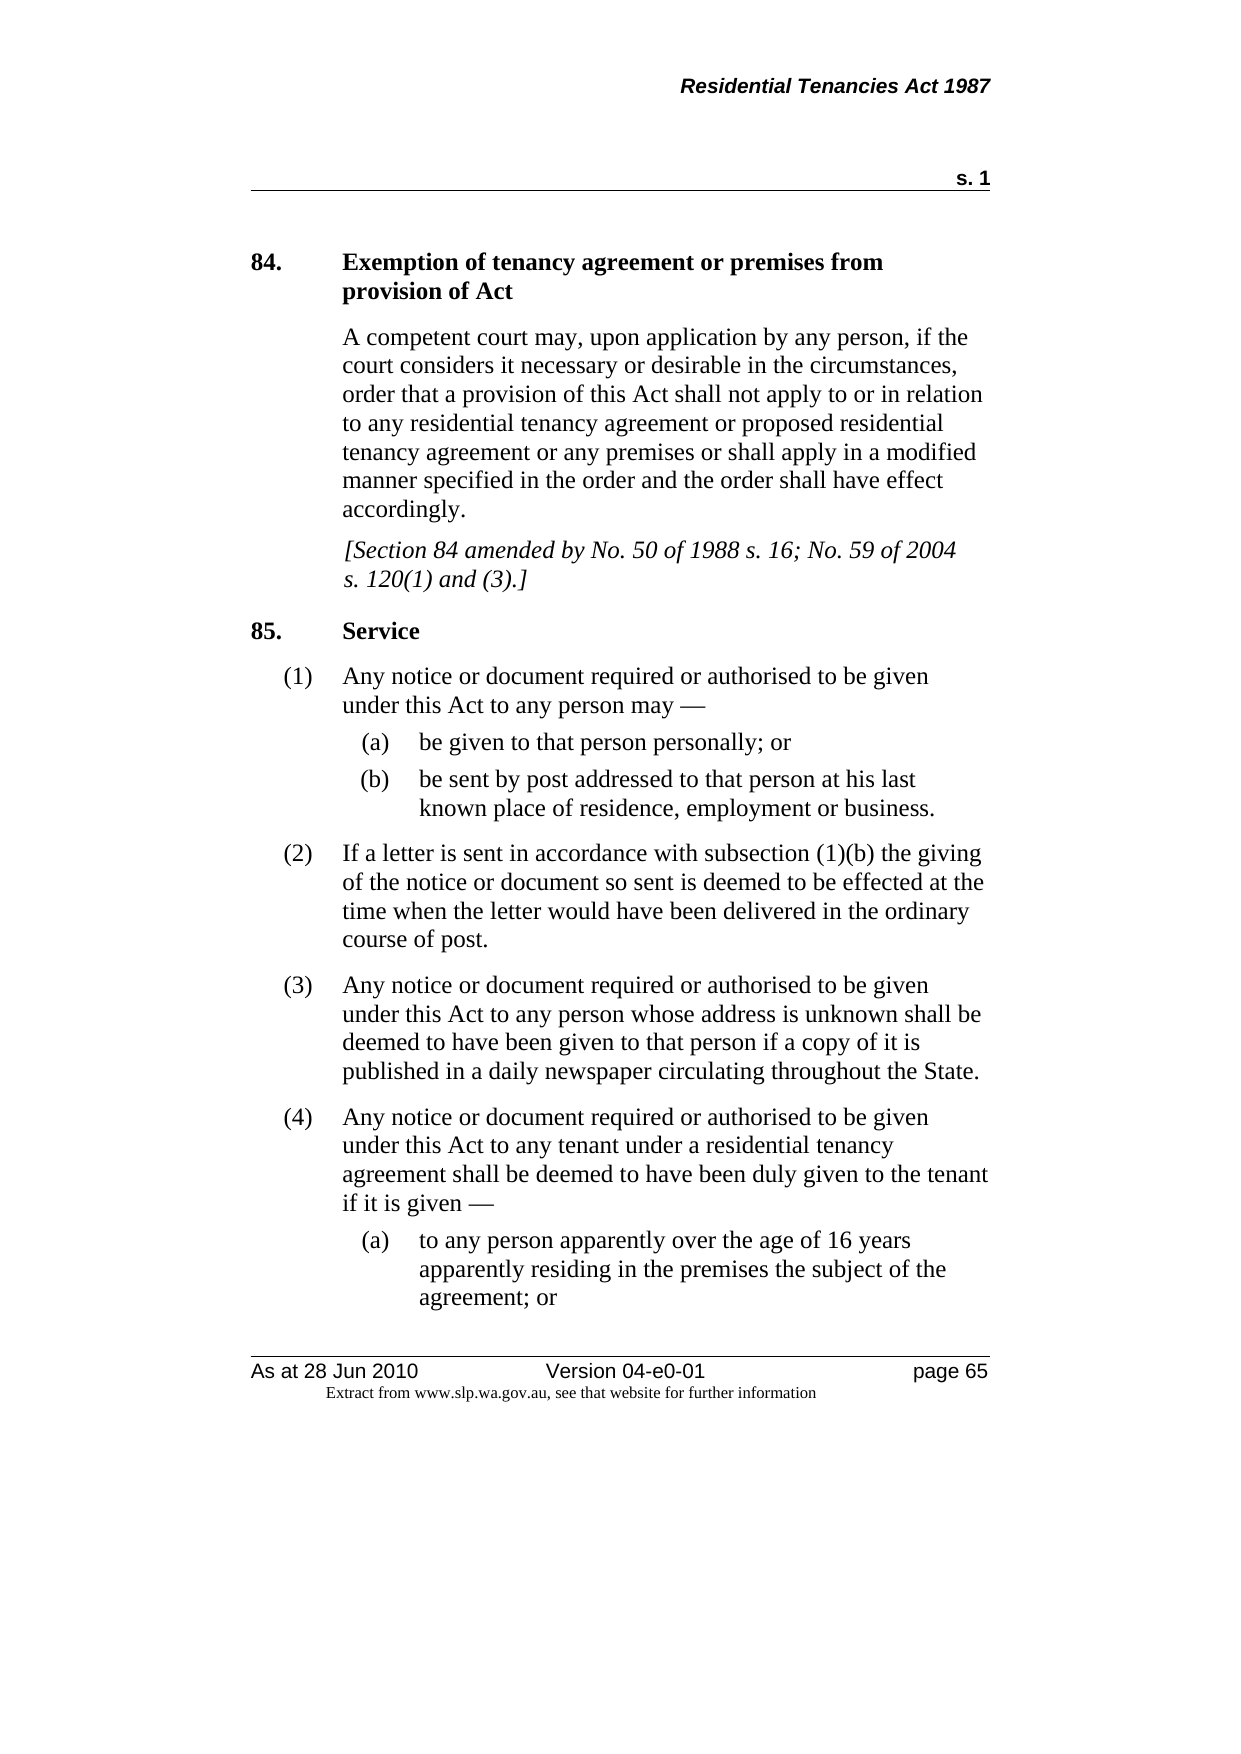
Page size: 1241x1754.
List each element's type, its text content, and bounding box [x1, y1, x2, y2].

text (1) Any notice or document required or authorised to be given under this Act to any person may — [251, 661, 990, 719]
text A competent court may, upon application by any person, if the court considers it necessary or desirable in the circumstances, order that a provision of this Act shall not apply to or in relation to any residential tenancy agreement or proposed residential tenancy agreement or any premises or shall apply in a modified manner specified in the order and the order shall have effect accordingly. [251, 322, 990, 523]
text (2) If a letter is sent in accordance with subsection (1)(b) the giving of the notice or document so sent is deemed to be effected at the time when the letter would have been delivered in the ordinary course of post. [251, 838, 990, 953]
text (3) Any notice or document required or authorised to be given under this Act to any person whose address is unknown shall be deemed to have been given to that person if a copy of it is published in a daily newspaper circulating throughout the State. [251, 970, 990, 1085]
text (4) Any notice or document required or authorised to be given under this Act to any tenant under a residential tenancy agreement shall be deemed to have been duly given to the tenant if it is given — [251, 1102, 990, 1217]
text (a) to any person apparently over the age of 16 years apparently residing in the premises the subject of the agreement; or [251, 1225, 990, 1311]
text (a) be given to that person personally; or [251, 727, 990, 756]
subtitle 84. Exemption of tenancy agreement or premises from provision of Act [251, 247, 990, 305]
text (b) be sent by post addressed to that person at his last known place of residence, employment or business. [251, 764, 990, 822]
subtitle 85. Service [251, 616, 990, 644]
text [Section 84 amended by No. 50 of 1988 s. 16; No. 59 of 2004 s. 120(1) and (3).] [251, 535, 990, 593]
